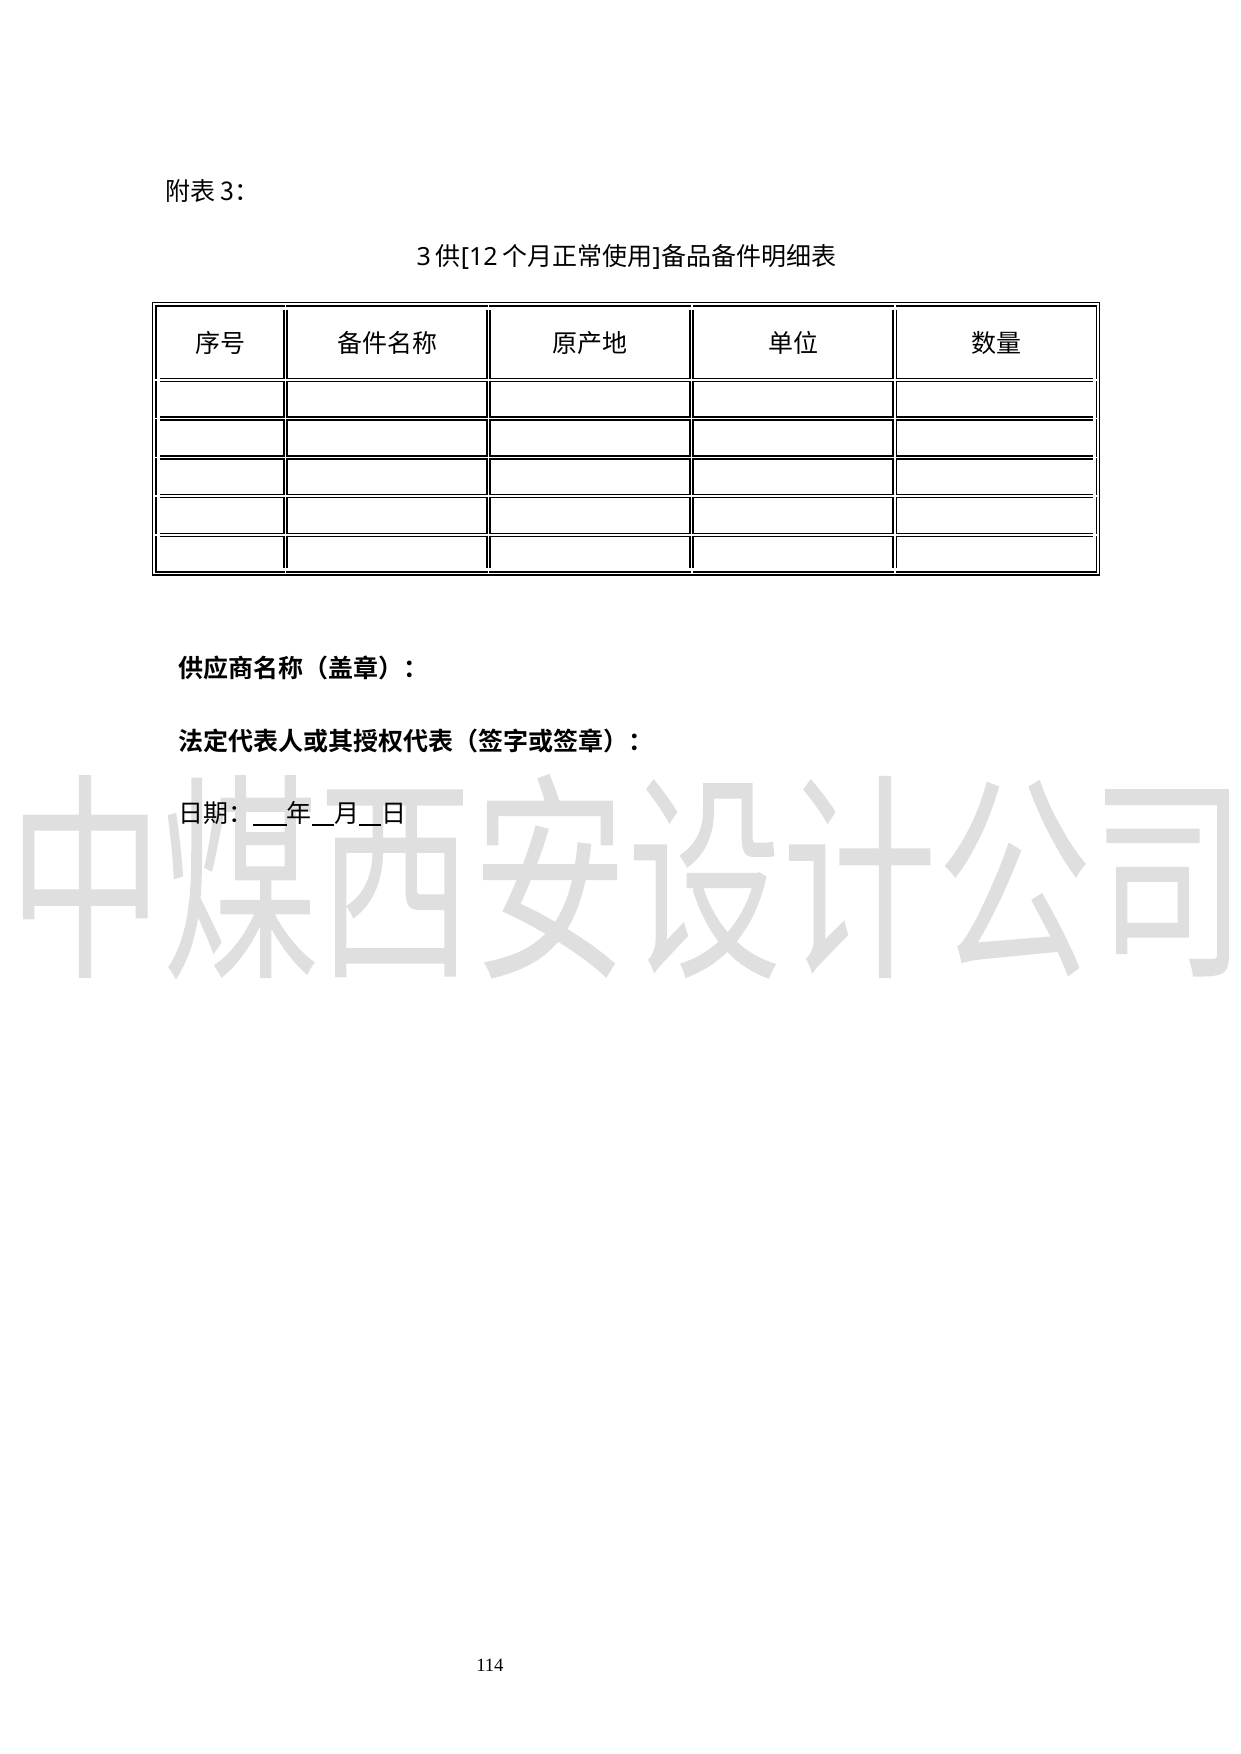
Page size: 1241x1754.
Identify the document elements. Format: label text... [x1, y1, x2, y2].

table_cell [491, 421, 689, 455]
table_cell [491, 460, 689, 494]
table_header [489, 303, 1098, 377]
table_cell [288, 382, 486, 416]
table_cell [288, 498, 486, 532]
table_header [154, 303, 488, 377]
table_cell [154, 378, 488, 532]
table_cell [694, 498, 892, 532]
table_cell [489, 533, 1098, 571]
text 日期： 年 月 日 [165, 793, 1087, 830]
text 法定代表人或其授权代表（签字或签章）： [165, 721, 1087, 757]
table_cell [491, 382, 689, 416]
text 3供[12个月正常使用]备品备件明细表 [165, 236, 1087, 273]
text 供应商名称（盖章）： [165, 648, 1087, 685]
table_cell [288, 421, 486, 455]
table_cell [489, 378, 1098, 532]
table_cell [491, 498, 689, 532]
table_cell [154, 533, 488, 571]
text 附表3： [165, 171, 1087, 207]
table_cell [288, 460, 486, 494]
